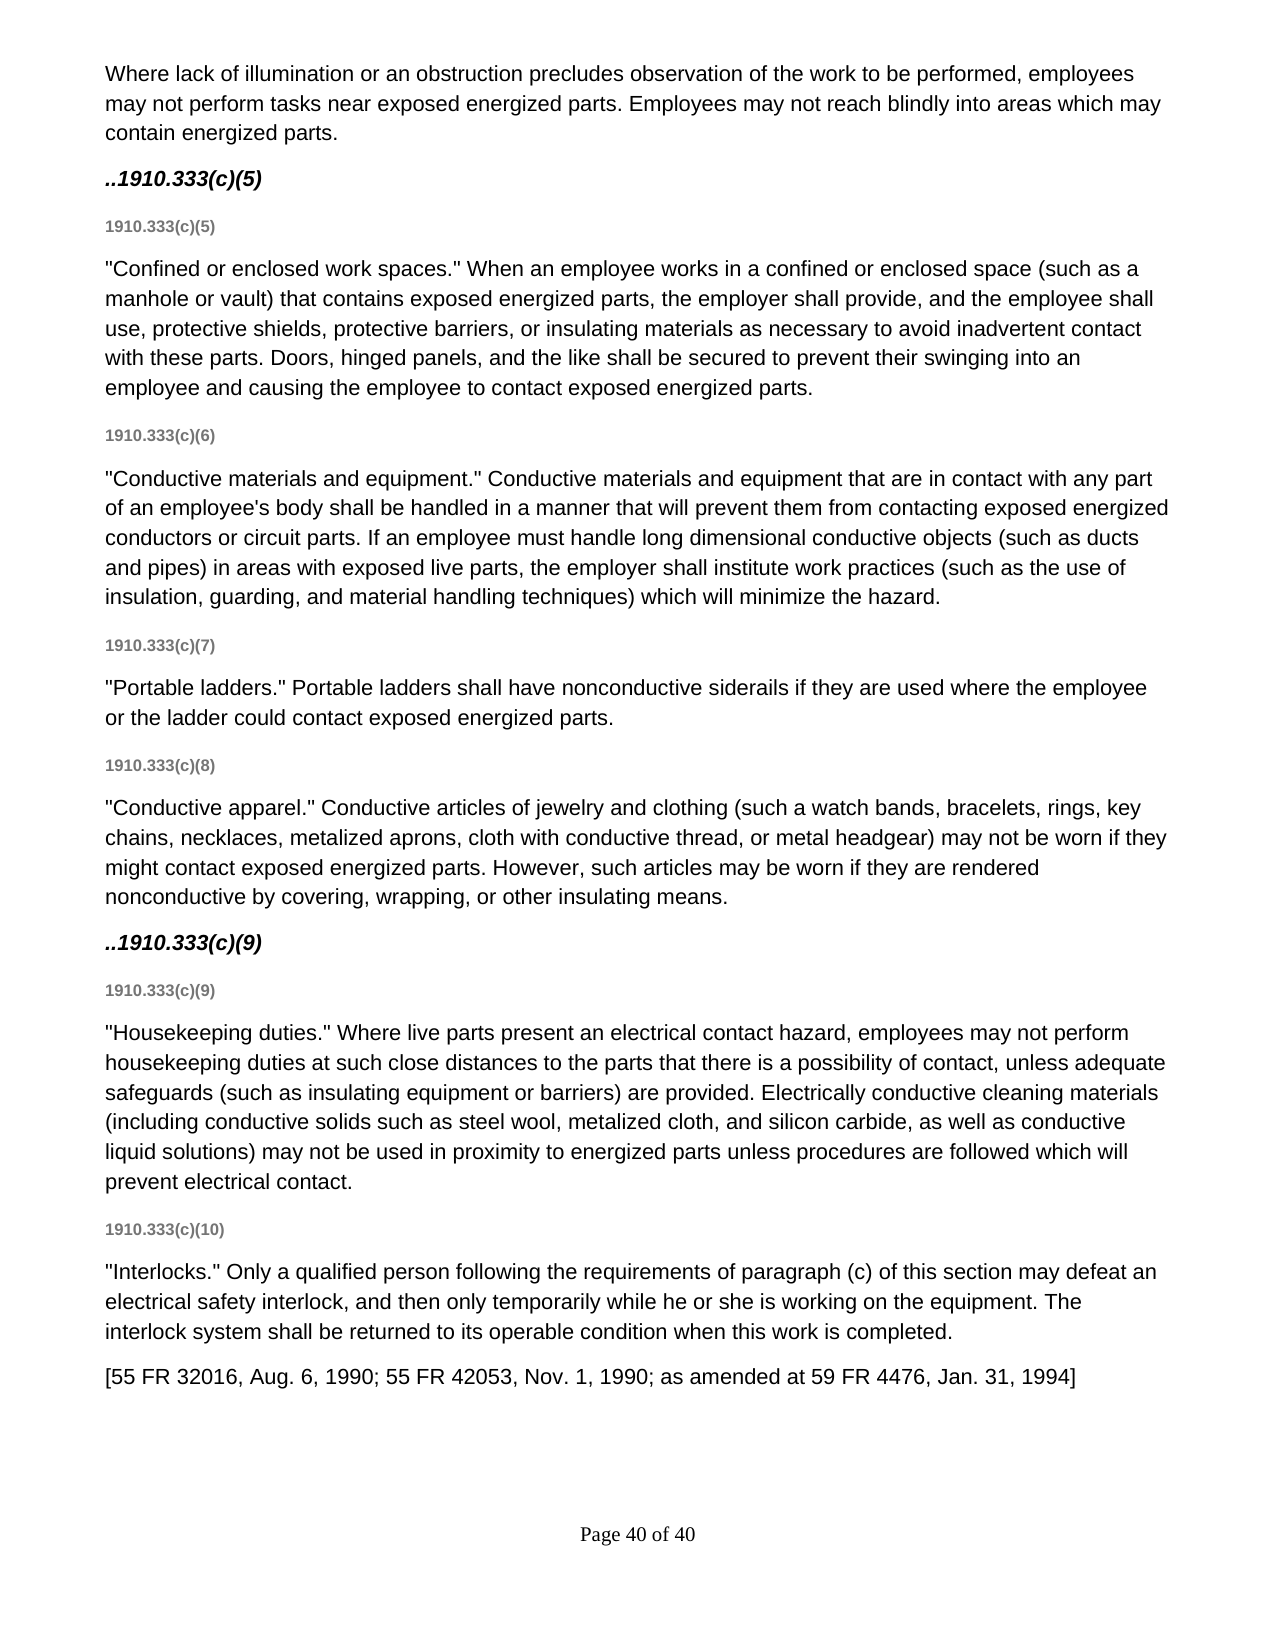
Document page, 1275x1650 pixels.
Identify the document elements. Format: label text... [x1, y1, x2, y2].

text 1910.333(c)(9) [105, 970, 1170, 1000]
text "Portable ladders." Portable ladders shall have nonconductive siderails if they are used where the employee or the ladder could contact exposed energized parts. [105, 670, 1170, 730]
text [55 FR 32016, Aug. 6, 1990; 55 FR 42053, Nov. 1, 1990; as amended at 59 FR 4476, Jan. 31, 1994] [105, 1359, 1170, 1389]
text Where lack of illumination or an obstruction precludes observation of the work to be performed, employees may not perform tasks near exposed energized parts. Employees may not reach blindly into areas which may contain energized parts. [105, 56, 1170, 145]
text "Interlocks." Only a qualified person following the requirements of paragraph (c) of this section may defeat an electrical safety interlock, and then only temporarily while he or she is working on the equipment. The interlock system shall be returned to its operable condition when this work is completed. [105, 1255, 1170, 1344]
text 1910.333(c)(10) [105, 1209, 1170, 1239]
text "Housekeeping duties." Where live parts present an electrical contact hazard, employees may not perform housekeeping duties at such close distances to the parts that there is a possibility of contact, unless adequate safeguards (such as insulating equipment or barriers) are provided. Electrically conductive cleaning materials (including conductive solids such as steel wool, metalized cloth, and silicon carbide, as well as conductive liquid solutions) may not be used in proximity to energized parts unless procedures are followed which will prevent electrical contact. [105, 1016, 1170, 1194]
text 1910.333(c)(6) [105, 416, 1170, 445]
text 1910.333(c)(7) [105, 625, 1170, 655]
text ..1910.333(c)(5) [105, 161, 1170, 191]
text 1910.333(c)(5) [105, 206, 1170, 236]
text ..1910.333(c)(9) [105, 925, 1170, 955]
text 1910.333(c)(8) [105, 745, 1170, 775]
text "Confined or enclosed work spaces." When an employee works in a confined or enclosed space (such as a manhole or vault) that contains exposed energized parts, the employer shall provide, and the employee shall use, protective shields, protective barriers, or insulating materials as necessary to avoid inadvertent contact with these parts. Doors, hinged panels, and the like shall be secured to prevent their swinging into an employee and causing the employee to contact exposed energized parts. [105, 252, 1170, 400]
text "Conductive materials and equipment." Conductive materials and equipment that are in contact with any part of an employee's body shall be handled in a manner that will prevent them from contacting exposed energized conductors or circuit parts. If an employee must handle long dimensional conductive objects (such as ducts and pipes) in areas with exposed live parts, the employer shall institute work practices (such as the use of insulation, guarding, and material handling techniques) which will minimize the hazard. [105, 461, 1170, 609]
text "Conductive apparel." Conductive articles of jewelry and clothing (such a watch bands, bracelets, rings, key chains, necklaces, metalized aprons, cloth with conductive thread, or metal headgear) may not be worn if they might contact exposed energized parts. However, such articles may be worn if they are rendered nonconductive by covering, wrapping, or other insulating means. [105, 791, 1170, 909]
